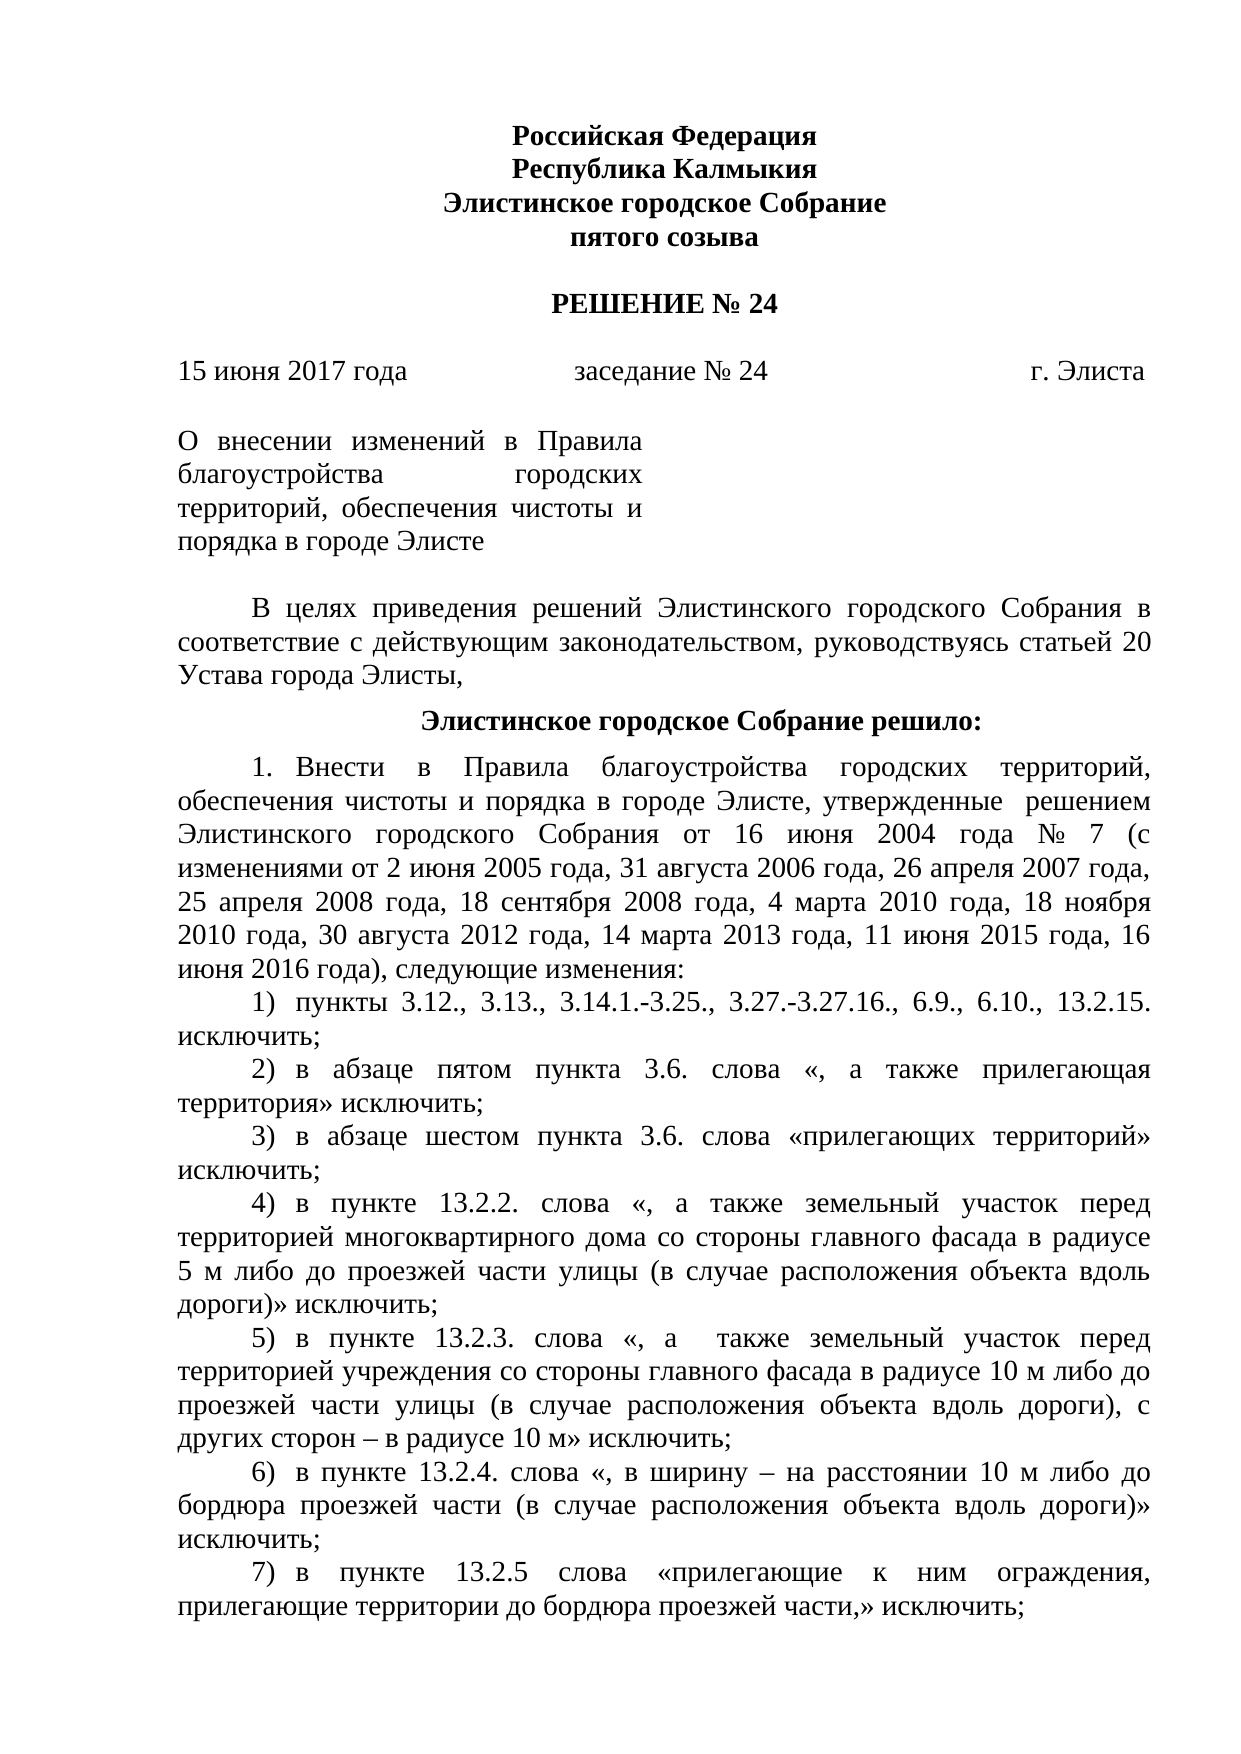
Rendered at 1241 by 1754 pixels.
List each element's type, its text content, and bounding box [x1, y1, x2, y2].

list Внести в Правила благоустройства городских территорий, обеспечения чистоты и порядка в городе Элисте, утвержденные решением Элистинского городского Собрания от 16 июня 2004 года № 7 (с изменениями от 2 июня 2005 года, 31 августа 2006 года, 26 апреля 2007 года, 25 апреля 2008 года, 18 сентября 2008 года, 4 марта 2010 года, 18 ноября 2010 года, 30 августа 2012 года, 14 марта 2013 года, 11 июня 2015 года, 16 июня 2016 года), следующие изменения: [177, 749, 1152, 984]
list пункты 3.12., 3.13., 3.14.1.-3.25., 3.27.-3.27.16., 6.9., 6.10., 13.2.15. исключить; [177, 984, 1152, 1051]
table_header заседание № 24 [458, 353, 883, 389]
table_header 15 июня 2017 года [170, 353, 458, 389]
subtitle Российская Федерация [177, 118, 1152, 152]
table_header г. Элиста [884, 353, 1152, 389]
subtitle Республика Калмыкия [177, 152, 1152, 185]
list в пункте 13.2.4. слова «, в ширину – на расстоянии 10 м либо до бордюра проезжей части (в случае расположения объекта вдоль дороги)» исключить; [177, 1454, 1152, 1554]
subtitle Элистинское городское Собрание [177, 185, 1152, 219]
list в пункте 13.2.2. слова «, а также земельный участок перед территорией многоквартирного дома со стороны главного фасада в радиусе 5 м либо до проезжей части улицы (в случае расположения объекта вдоль дороги)» исключить; [177, 1186, 1152, 1320]
list в пункте 13.2.3. слова «, а также земельный участок перед территорией учреждения со стороны главного фасада в радиусе 10 м либо до проезжей части улицы (в случае расположения объекта вдоль дороги), с других сторон – в радиусе 10 м» исключить; [177, 1320, 1152, 1454]
text В целях приведения решений Элистинского городского Собрания в соответствие с действующим законодательством, руководствуясь статьей 20 Устава города Элисты, [177, 590, 1152, 691]
list в абзаце пятом пункта 3.6. слова «, а также прилегающая территория» исключить; [177, 1051, 1152, 1118]
subtitle РЕШЕНИЕ № 24 [177, 286, 1152, 319]
table_header О внесении изменений в Правила благоустройства городских территорий, обеспечения чистоты и порядка в городе Элисте [170, 423, 650, 557]
text Элистинское городское Собрание решило: [177, 703, 1152, 737]
list в абзаце шестом пункта 3.6. слова «прилегающих территорий» исключить; [177, 1118, 1152, 1186]
subtitle пятого созыва [177, 219, 1152, 252]
list в пункте 13.2.5 слова «прилегающие к ним ограждения, прилегающие территории до бордюра проезжей части,» исключить; [177, 1554, 1152, 1622]
